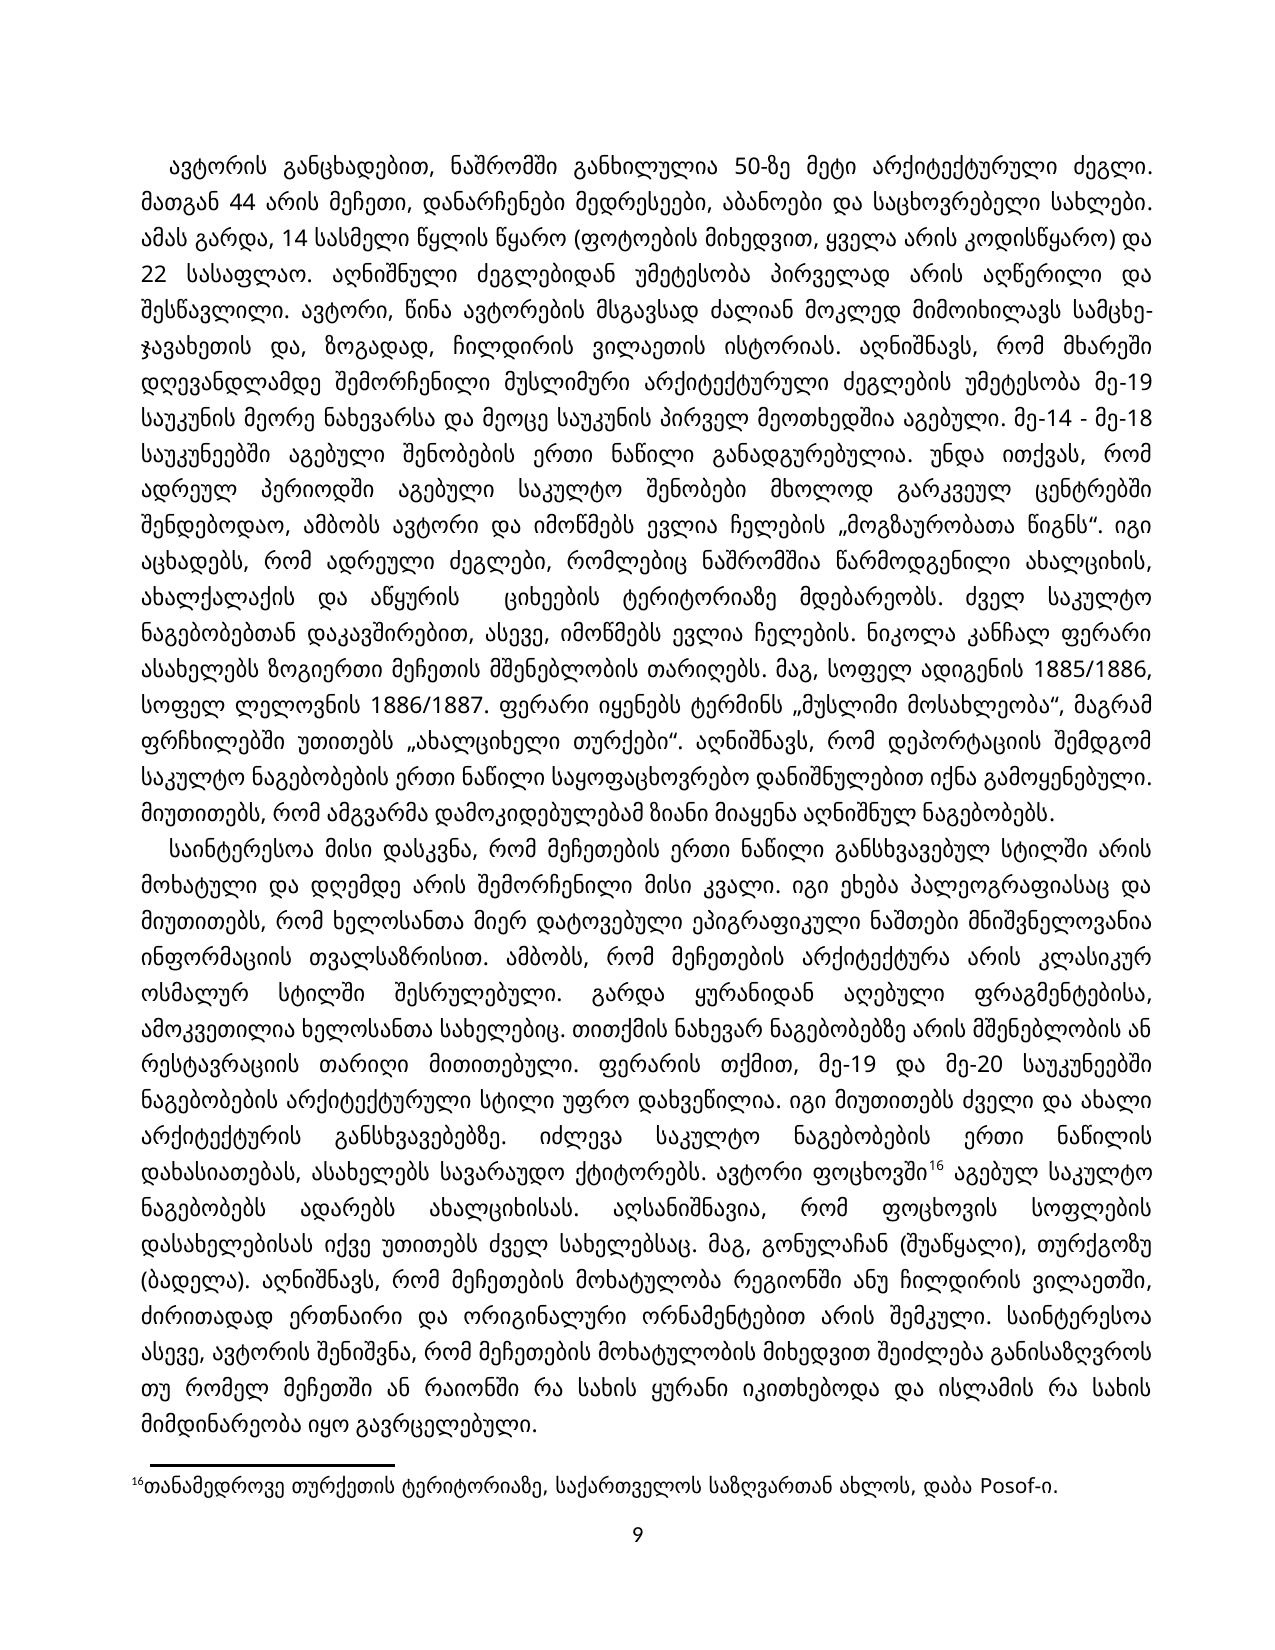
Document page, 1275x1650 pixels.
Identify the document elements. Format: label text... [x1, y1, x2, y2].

text ავტორის განცხადებით, ნაშრომში განხილულია 50-ზე მეტი არქიტექტურული ძეგლი. მათგან 44 არის მეჩეთი, დანარჩენები მედრესეები, აბანოები და საცხოვრებელი სახლები. ამას გარდა, 14 სასმელი წყლის წყარო (ფოტოების მიხედვით, ყველა არის კოდისწყარო) და 22 სასაფლაო. აღნიშნული ძეგლებიდან უმეტესობა პირველად არის აღწერილი და შესწავლილი. ავტორი, წინა ავტორების მსგავსად ძალიან მოკლედ მიმოიხილავს სამცხე-ჯავახეთის და, ზოგადად, ჩილდირის ვილაეთის ისტორიას. აღნიშნავს, რომ მხარეში დღევანდლამდე შემორჩენილი მუსლიმური არქიტექტურული ძეგლების უმეტესობა მე-19 საუკუნის მეორე ნახევარსა და მეოცე საუკუნის პირველ მეოთხედშია აგებული. მე-14 - მე-18 საუკუნეებში აგებული შენობების ერთი ნაწილი განადგურებულია. უნდა ითქვას, რომ ადრეულ პერიოდში აგებული საკულტო შენობები მხოლოდ გარკვეულ ცენტრებში შენდებოდაო, ამბობს ავტორი და იმოწმებს ევლია ჩელების „მოგზაურობათა წიგნს“. იგი აცხადებს, რომ ადრეული ძეგლები, რომლებიც ნაშრომშია წარმოდგენილი ახალციხის, ახალქალაქის და აწყურის ციხეების ტერიტორიაზე მდებარეობს. ძველ საკულტო ნაგებობებთან დაკავშირებით, ასევე, იმოწმებს ევლია ჩელების. ნიკოლა კანჩალ ფერარი ასახელებს ზოგიერთი მეჩეთის მშენებლობის თარიღებს. მაგ, სოფელ ადიგენის 1885/1886, სოფელ ლელოვნის 1886/1887. ფერარი იყენებს ტერმინს „მუსლიმი მოსახლეობა“, მაგრამ ფრჩხილებში უთითებს „ახალციხელი თურქები“. აღნიშნავს, რომ დეპორტაციის შემდგომ საკულტო ნაგებობების ერთი ნაწილი საყოფაცხოვრებო დანიშნულებით იქნა გამოყენებული. მიუთითებს, რომ ამგვარმა დამოკიდებულებამ ზიანი მიაყენა აღნიშნულ ნაგებობებს. [141, 150, 1153, 828]
text საინტერესოა მისი დასკვნა, რომ მეჩეთების ერთი ნაწილი განსხვავებულ სტილში არის მოხატული და დღემდე არის შემორჩენილი მისი კვალი. იგი ეხება პალეოგრაფიასაც და მიუთითებს, რომ ხელოსანთა მიერ დატოვებული ეპიგრაფიკული ნაშთები მნიშვნელოვანია ინფორმაციის თვალსაზრისით. ამბობს, რომ მეჩეთების არქიტექტურა არის კლასიკურ ოსმალურ სტილში შესრულებული. გარდა ყურანიდან აღებული ფრაგმენტებისა, ამოკვეთილია ხელოსანთა სახელებიც. თითქმის ნახევარ ნაგებობებზე არის მშენებლობის ან რესტავრაციის თარიღი მითითებული. ფერარის თქმით, მე-19 და მე-20 საუკუნეებში ნაგებობების არქიტექტურული სტილი უფრო დახვეწილია. იგი მიუთითებს ძველი და ახალი არქიტექტურის განსხვავებებზე. იძლევა საკულტო ნაგებობების ერთი ნაწილის დახასიათებას, ასახელებს სავარაუდო ქტიტორებს. ავტორი ფოცხოვში აგებულ საკულტო ნაგებობებს ადარებს ახალციხისას. აღსანიშნავია, რომ ფოცხოვის სოფლების დასახელებისას იქვე უთითებს ძველ სახელებსაც. მაგ, გონულაჩან (შუაწყალი), თურქგოზუ (ბადელა). აღნიშნავს, რომ მეჩეთების მოხატულობა რეგიონში ანუ ჩილდირის ვილაეთში, ძირითადად ერთნაირი და ორიგინალური ორნამენტებით არის შემკული. საინტერესოა ასევე, ავტორის შენიშვნა, რომ მეჩეთების მოხატულობის მიხედვით შეიძლება განისაზღვროს თუ რომელ მეჩეთში ან რაიონში რა სახის ყურანი იკითხებოდა და ისლამის რა სახის მიმდინარეობა იყო გავრცელებული. [141, 833, 1153, 1439]
